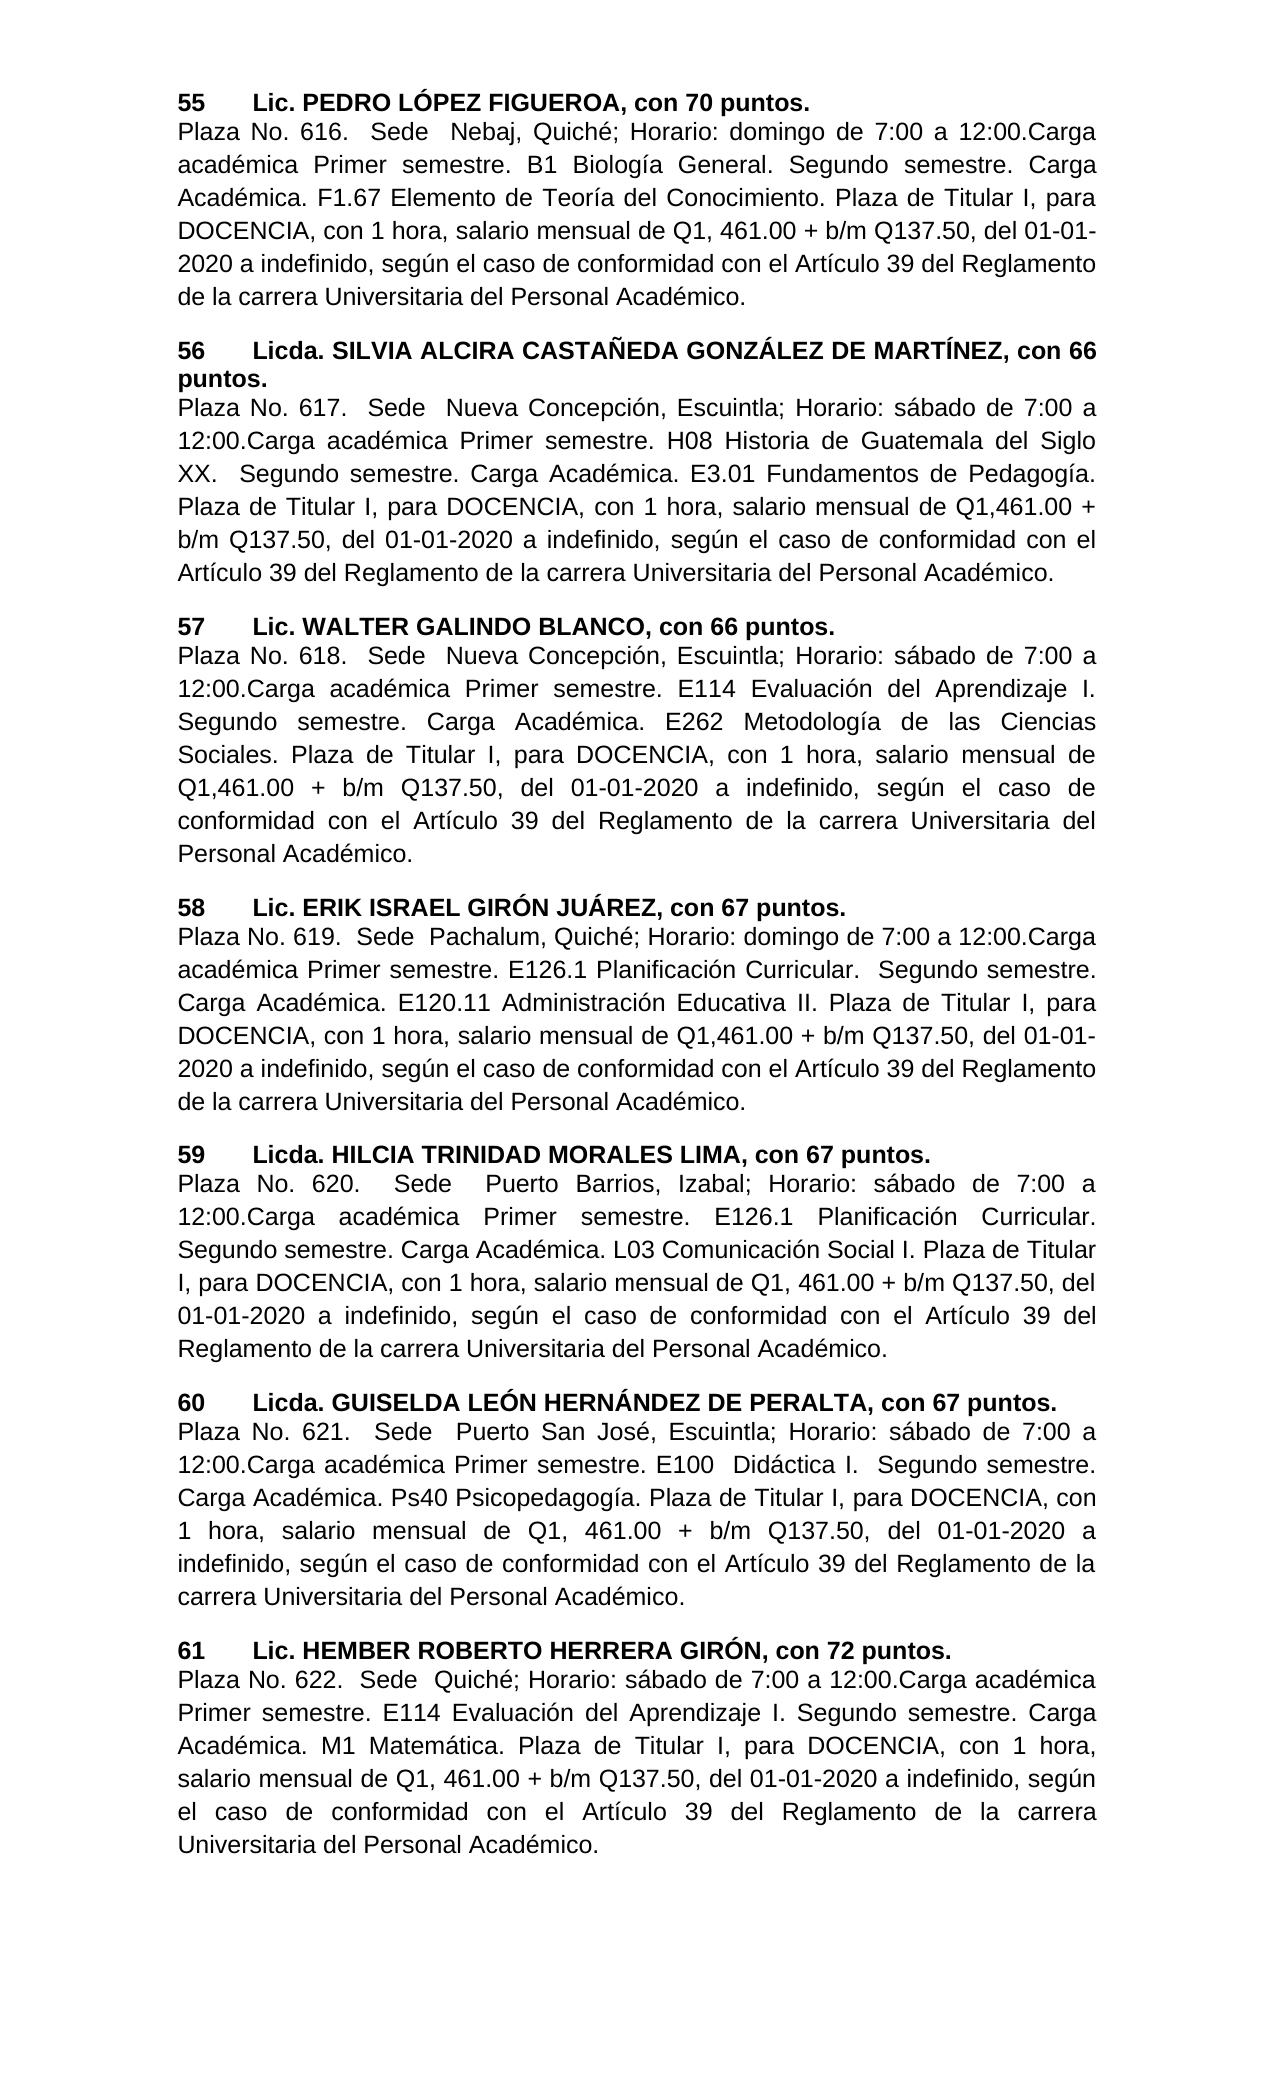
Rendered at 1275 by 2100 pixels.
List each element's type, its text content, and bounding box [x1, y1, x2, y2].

text Plaza No. 616. Sede Nebaj, Quiché; Horario: domingo de 7:00 a 12:00.Carga académica Primer semestre. B1 Biología General. Segundo semestre. Carga Académica. F1.67 Elemento de Teoría del Conocimiento. Plaza de Titular I, para DOCENCIA, con 1 hora, salario mensual de Q1, 461.00 + b/m Q137.50, del 01-01-2020 a indefinido, según el caso de conformidad con el Artículo 39 del Reglamento de la carrera Universitaria del Personal Académico. [177, 117, 1098, 311]
text 59 Licda. HILCIA TRINIDAD MORALES LIMA, con 67 puntos. [177, 1141, 1098, 1169]
text Plaza No. 618. Sede Nueva Concepción, Escuintla; Horario: sábado de 7:00 a 12:00.Carga académica Primer semestre. E114 Evaluación del Aprendizaje I. Segundo semestre. Carga Académica. E262 Metodología de las Ciencias Sociales. Plaza de Titular I, para DOCENCIA, con 1 hora, salario mensual de Q1,461.00 + b/m Q137.50, del 01-01-2020 a indefinido, según el caso de conformidad con el Artículo 39 del Reglamento de la carrera Universitaria del Personal Académico. [177, 641, 1098, 868]
text Plaza No. 620. Sede Puerto Barrios, Izabal; Horario: sábado de 7:00 a 12:00.Carga académica Primer semestre. E126.1 Planificación Curricular. Segundo semestre. Carga Académica. L03 Comunicación Social I. Plaza de Titular I, para DOCENCIA, con 1 hora, salario mensual de Q1, 461.00 + b/m Q137.50, del 01-01-2020 a indefinido, según el caso de conformidad con el Artículo 39 del Reglamento de la carrera Universitaria del Personal Académico. [177, 1169, 1098, 1363]
text Plaza No. 617. Sede Nueva Concepción, Escuintla; Horario: sábado de 7:00 a 12:00.Carga académica Primer semestre. H08 Historia de Guatemala del Siglo XX. Segundo semestre. Carga Académica. E3.01 Fundamentos de Pedagogía. Plaza de Titular I, para DOCENCIA, con 1 hora, salario mensual de Q1,461.00 + b/m Q137.50, del 01-01-2020 a indefinido, según el caso de conformidad con el Artículo 39 del Reglamento de la carrera Universitaria del Personal Académico. [177, 393, 1098, 587]
text 57 Lic. WALTER GALINDO BLANCO, con 66 puntos. [177, 612, 1098, 641]
text Plaza No. 622. Sede Quiché; Horario: sábado de 7:00 a 12:00.Carga académica Primer semestre. E114 Evaluación del Aprendizaje I. Segundo semestre. Carga Académica. M1 Matemática. Plaza de Titular I, para DOCENCIA, con 1 hora, salario mensual de Q1, 461.00 + b/m Q137.50, del 01-01-2020 a indefinido, según el caso de conformidad con el Artículo 39 del Reglamento de la carrera Universitaria del Personal Académico. [177, 1665, 1098, 1858]
text 56 Licda. SILVIA ALCIRA CASTAÑEDA GONZÁLEZ DE MARTÍNEZ, con 66 puntos. [177, 336, 1098, 393]
text 61 Lic. HEMBER ROBERTO HERRERA GIRÓN, con 72 puntos. [177, 1636, 1098, 1665]
text Plaza No. 619. Sede Pachalum, Quiché; Horario: domingo de 7:00 a 12:00.Carga académica Primer semestre. E126.1 Planificación Curricular. Segundo semestre. Carga Académica. E120.11 Administración Educativa II. Plaza de Titular I, para DOCENCIA, con 1 hora, salario mensual de Q1,461.00 + b/m Q137.50, del 01-01-2020 a indefinido, según el caso de conformidad con el Artículo 39 del Reglamento de la carrera Universitaria del Personal Académico. [177, 922, 1098, 1115]
text 55 Lic. PEDRO LÓPEZ FIGUEROA, con 70 puntos. [177, 88, 1098, 117]
text 60 Licda. GUISELDA LEÓN HERNÁNDEZ DE PERALTA, con 67 puntos. [177, 1388, 1098, 1417]
text Plaza No. 621. Sede Puerto San José, Escuintla; Horario: sábado de 7:00 a 12:00.Carga académica Primer semestre. E100 Didáctica I. Segundo semestre. Carga Académica. Ps40 Psicopedagogía. Plaza de Titular I, para DOCENCIA, con 1 hora, salario mensual de Q1, 461.00 + b/m Q137.50, del 01-01-2020 a indefinido, según el caso de conformidad con el Artículo 39 del Reglamento de la carrera Universitaria del Personal Académico. [177, 1417, 1098, 1611]
text 58 Lic. ERIK ISRAEL GIRÓN JUÁREZ, con 67 puntos. [177, 893, 1098, 922]
